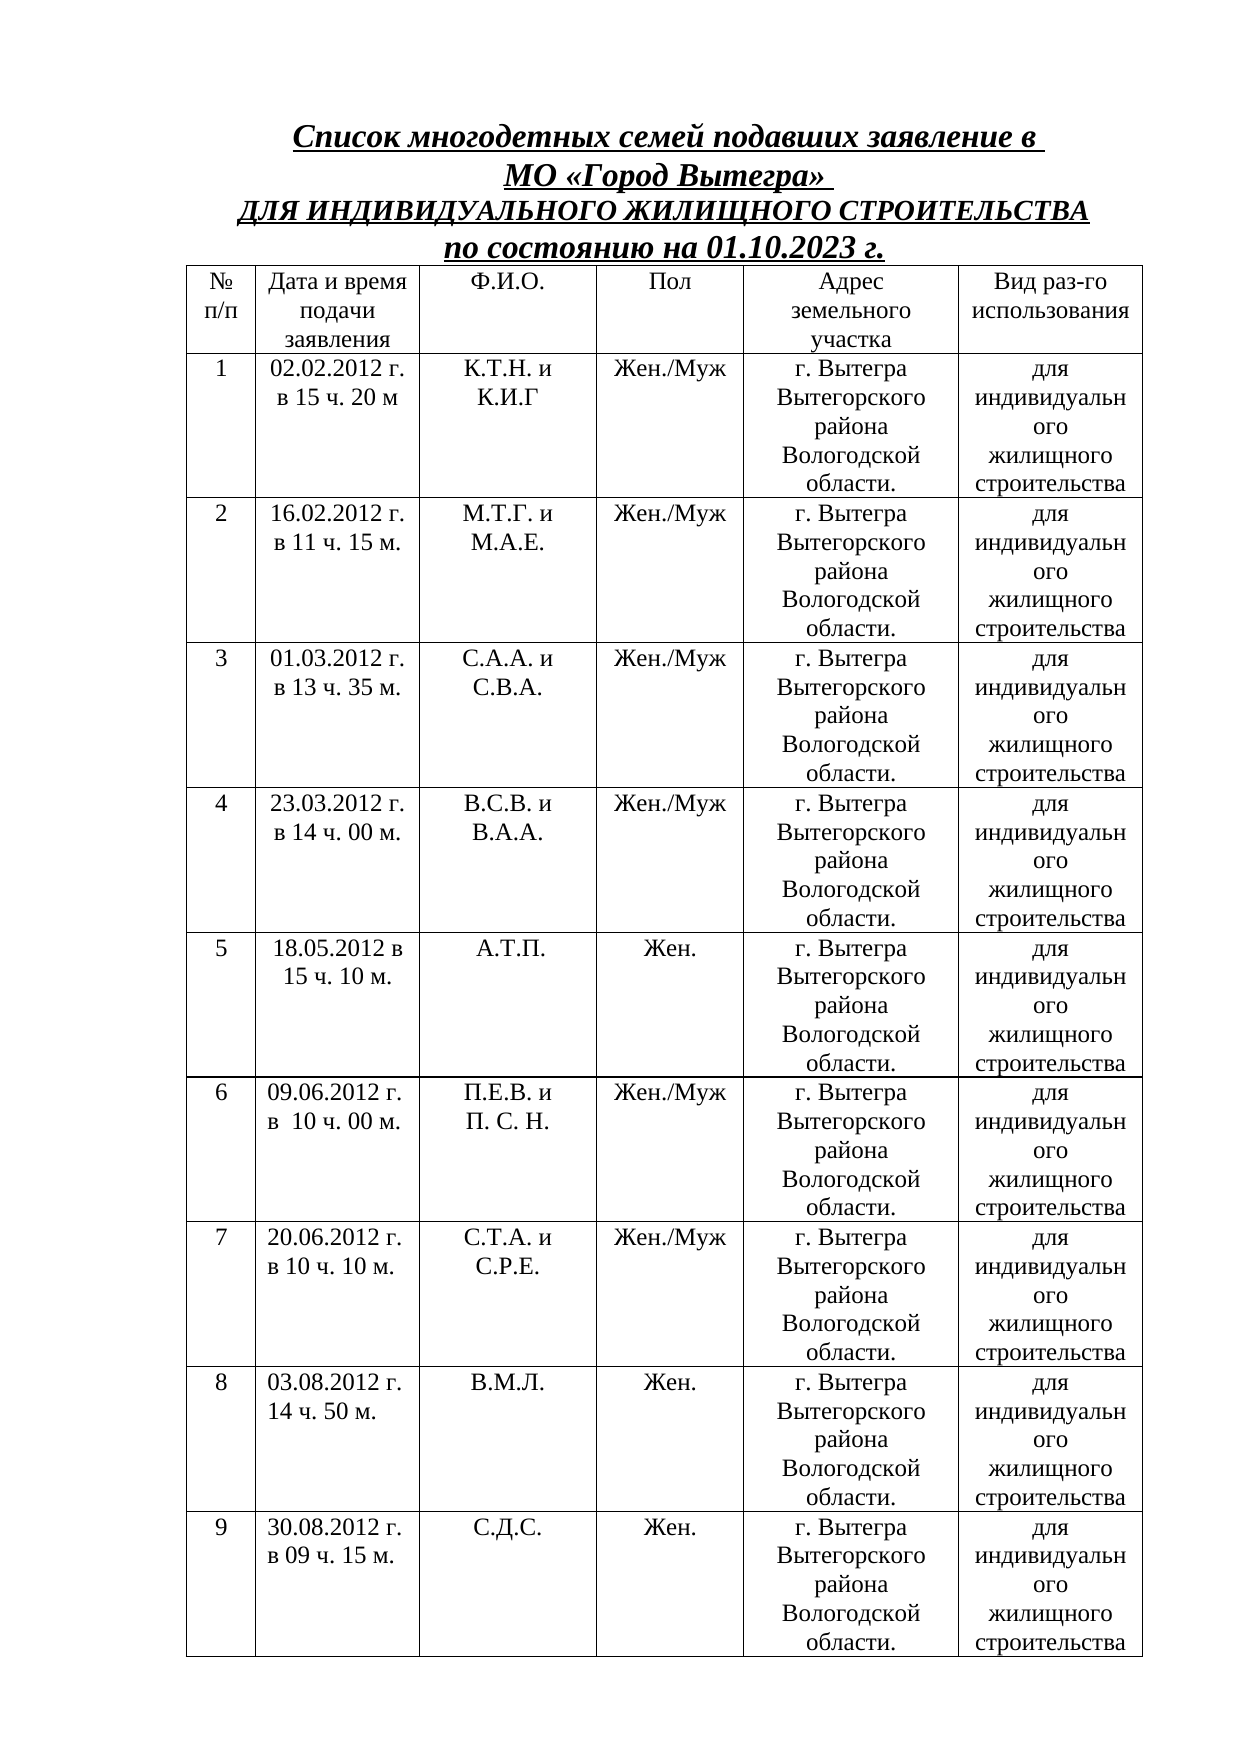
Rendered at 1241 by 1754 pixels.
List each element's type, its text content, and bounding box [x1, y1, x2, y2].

table_cell 01.03.2012 г. в 13 ч. 35 м. [256, 643, 419, 787]
table_header Ф.И.О. [420, 266, 596, 352]
table_cell Жен./Муж [597, 498, 743, 642]
table_header № п/п [187, 266, 255, 352]
table_cell Жен. [597, 1512, 743, 1656]
table_cell 1 [187, 354, 255, 497]
table_cell 30.08.2012 г. в 09 ч. 15 м. [256, 1512, 419, 1656]
table_cell 09.06.2012 г. в 10 ч. 00 м. [256, 1078, 419, 1221]
text по состоянию на 01.10.2023 г. [177, 227, 1152, 265]
table_cell 8 [187, 1367, 255, 1511]
table_cell Жен./Муж [597, 1078, 743, 1221]
table_cell для индивидуального жилищного строительства [959, 643, 1142, 787]
table_cell 5 [187, 933, 255, 1076]
text МО «Город Вытегра» [177, 155, 1152, 193]
text Список многодетных семей подавших заявление в [177, 117, 1152, 155]
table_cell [744, 1367, 958, 1511]
table_cell П.Е.В. и П. С. Н. [420, 1078, 596, 1221]
table_cell г. Вытегра Вытегорского района Вологодской области. [744, 354, 958, 497]
table_cell 02.02.2012 г. в 15 ч. 20 м [256, 354, 419, 497]
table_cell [744, 1512, 958, 1656]
table_cell В.С.В. и В.А.А. [420, 788, 596, 932]
table_cell К.Т.Н. и К.И.Г [420, 354, 596, 497]
table_cell г. Вытегра Вытегорского района Вологодской области. [744, 643, 958, 787]
table_cell С.Т.А. и С.Р.Е. [420, 1222, 596, 1366]
table_cell для индивидуального жилищного строительства [959, 788, 1142, 932]
table_cell для индивидуального жилищного строительства [959, 1222, 1142, 1366]
table_cell для индивидуального жилищного строительства [959, 498, 1142, 642]
table_cell В.М.Л. [420, 1367, 596, 1511]
table_cell 4 [187, 788, 255, 932]
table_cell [959, 1512, 1142, 1656]
table_cell 23.03.2012 г. в 14 ч. 00 м. [256, 788, 419, 932]
table_cell М.Т.Г. и М.А.Е. [420, 498, 596, 642]
table_cell С.Д.С. [420, 1512, 596, 1656]
table_cell 03.08.2012 г. 14 ч. 50 м. [256, 1367, 419, 1511]
table_cell для индивидуального жилищного строительства [959, 933, 1142, 1076]
table_cell для индивидуального жилищного строительства [959, 354, 1142, 497]
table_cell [959, 1367, 1142, 1511]
table_header Пол [597, 266, 743, 352]
table_cell Жен./Муж [597, 788, 743, 932]
table_cell А.Т.П. [420, 933, 596, 1076]
table_cell 6 [187, 1078, 255, 1221]
table_cell г. Вытегра Вытегорского района Вологодской области. [744, 1078, 958, 1221]
table_cell Жен./Муж [597, 354, 743, 497]
table_cell 3 [187, 643, 255, 787]
table_header Дата и время подачи заявления [256, 266, 419, 352]
table_header Вид раз-го использования [959, 266, 1142, 352]
text ДЛЯ ИНДИВИДУАЛЬНОГО ЖИЛИЩНОГО СТРОИТЕЛЬСТВА [177, 193, 1152, 227]
table_cell 7 [187, 1222, 255, 1366]
table_header Адрес земельного участка [744, 266, 958, 352]
table_cell 9 [187, 1512, 255, 1656]
table_cell г. Вытегра Вытегорского района Вологодской области. [744, 498, 958, 642]
table_cell г. Вытегра Вытегорского района Вологодской области. [744, 933, 958, 1076]
table_cell Жен. [597, 933, 743, 1076]
table_cell для индивидуального жилищного строительства [959, 1078, 1142, 1221]
table_cell Жен./Муж [597, 643, 743, 787]
table_cell г. Вытегра Вытегорского района Вологодской области. [744, 788, 958, 932]
table_cell 16.02.2012 г. в 11 ч. 15 м. [256, 498, 419, 642]
table_cell Жен./Муж [597, 1222, 743, 1366]
table_cell г. Вытегра Вытегорского района Вологодской области. [744, 1222, 958, 1366]
table_cell С.А.А. и С.В.А. [420, 643, 596, 787]
table_cell 18.05.2012 в 15 ч. 10 м. [256, 933, 419, 1076]
table_cell Жен. [597, 1367, 743, 1511]
table_cell 20.06.2012 г. в 10 ч. 10 м. [256, 1222, 419, 1366]
table_cell 2 [187, 498, 255, 642]
